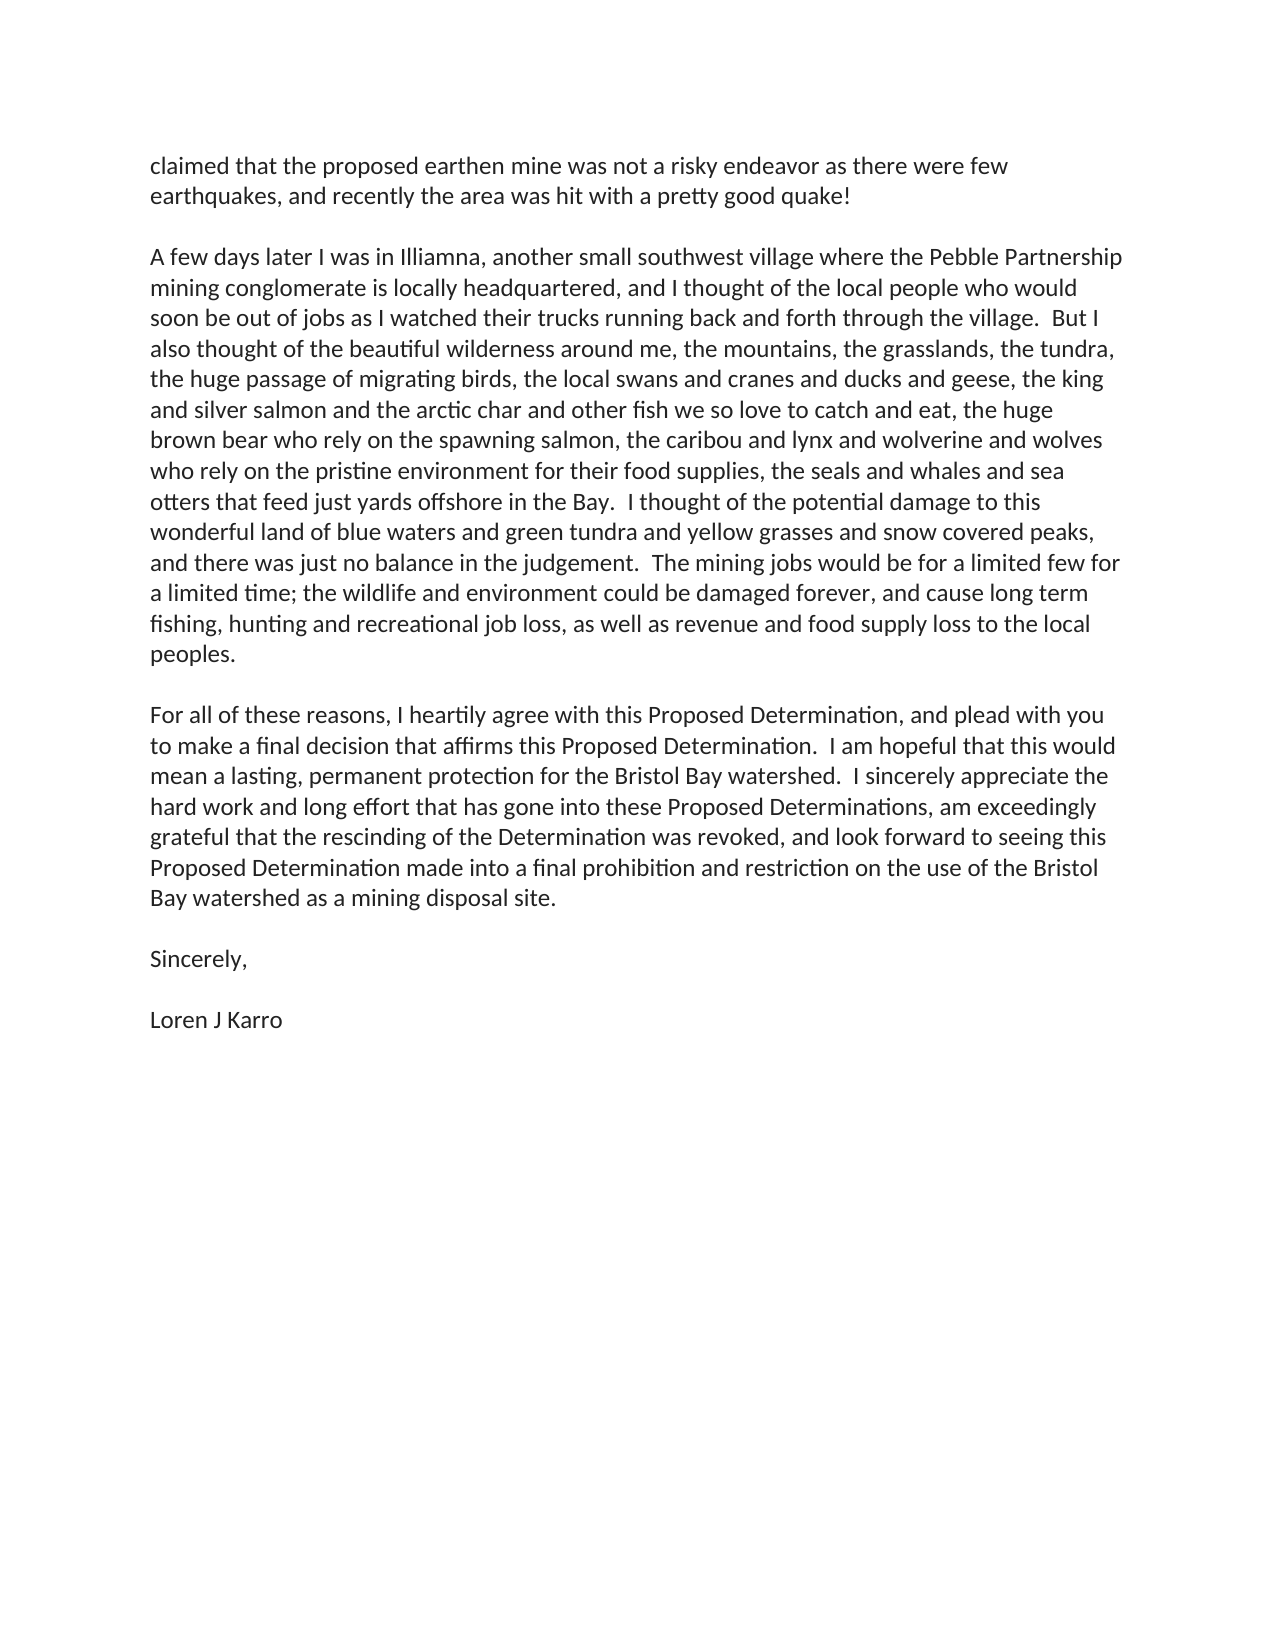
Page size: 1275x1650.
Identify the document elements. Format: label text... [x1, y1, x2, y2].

text Loren J Karro [150, 1004, 1125, 1035]
text For all of these reasons, I heartily agree with this Proposed Determination, and plead with you to make a final decision that affirms this Proposed Determination. I am hopeful that this would mean a lasting, permanent protection for the Bristol Bay watershed. I sincerely appreciate the hard work and long effort that has gone into these Proposed Determinations, am exceedingly grateful that the rescinding of the Determination was revoked, and look forward to seeing this Proposed Determination made into a final prohibition and restriction on the use of the Bristol Bay watershed as a mining disposal site. [150, 699, 1125, 913]
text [150, 150, 1125, 211]
text Sincerely, [150, 943, 1125, 974]
text A few days later I was in Illiamna, another small southwest village where the Pebble Partnership mining conglomerate is locally headquartered, and I thought of the local people who would soon be out of jobs as I watched their trucks running back and forth through the village. But I also thought of the beautiful wilderness around me, the mountains, the grasslands, the tundra, the huge passage of migrating birds, the local swans and cranes and ducks and geese, the king and silver salmon and the arctic char and other fish we so love to catch and eat, the huge brown bear who rely on the spawning salmon, the caribou and lynx and wolverine and wolves who rely on the pristine environment for their food supplies, the seals and whales and sea otters that feed just yards offshore in the Bay. I thought of the potential damage to this wonderful land of blue waters and green tundra and yellow grasses and snow covered peaks, and there was just no balance in the judgement. The mining jobs would be for a limited few for a limited time; the wildlife and environment could be damaged forever, and cause long term fishing, hunting and recreational job loss, as well as revenue and food supply loss to the local peoples. [150, 242, 1125, 669]
